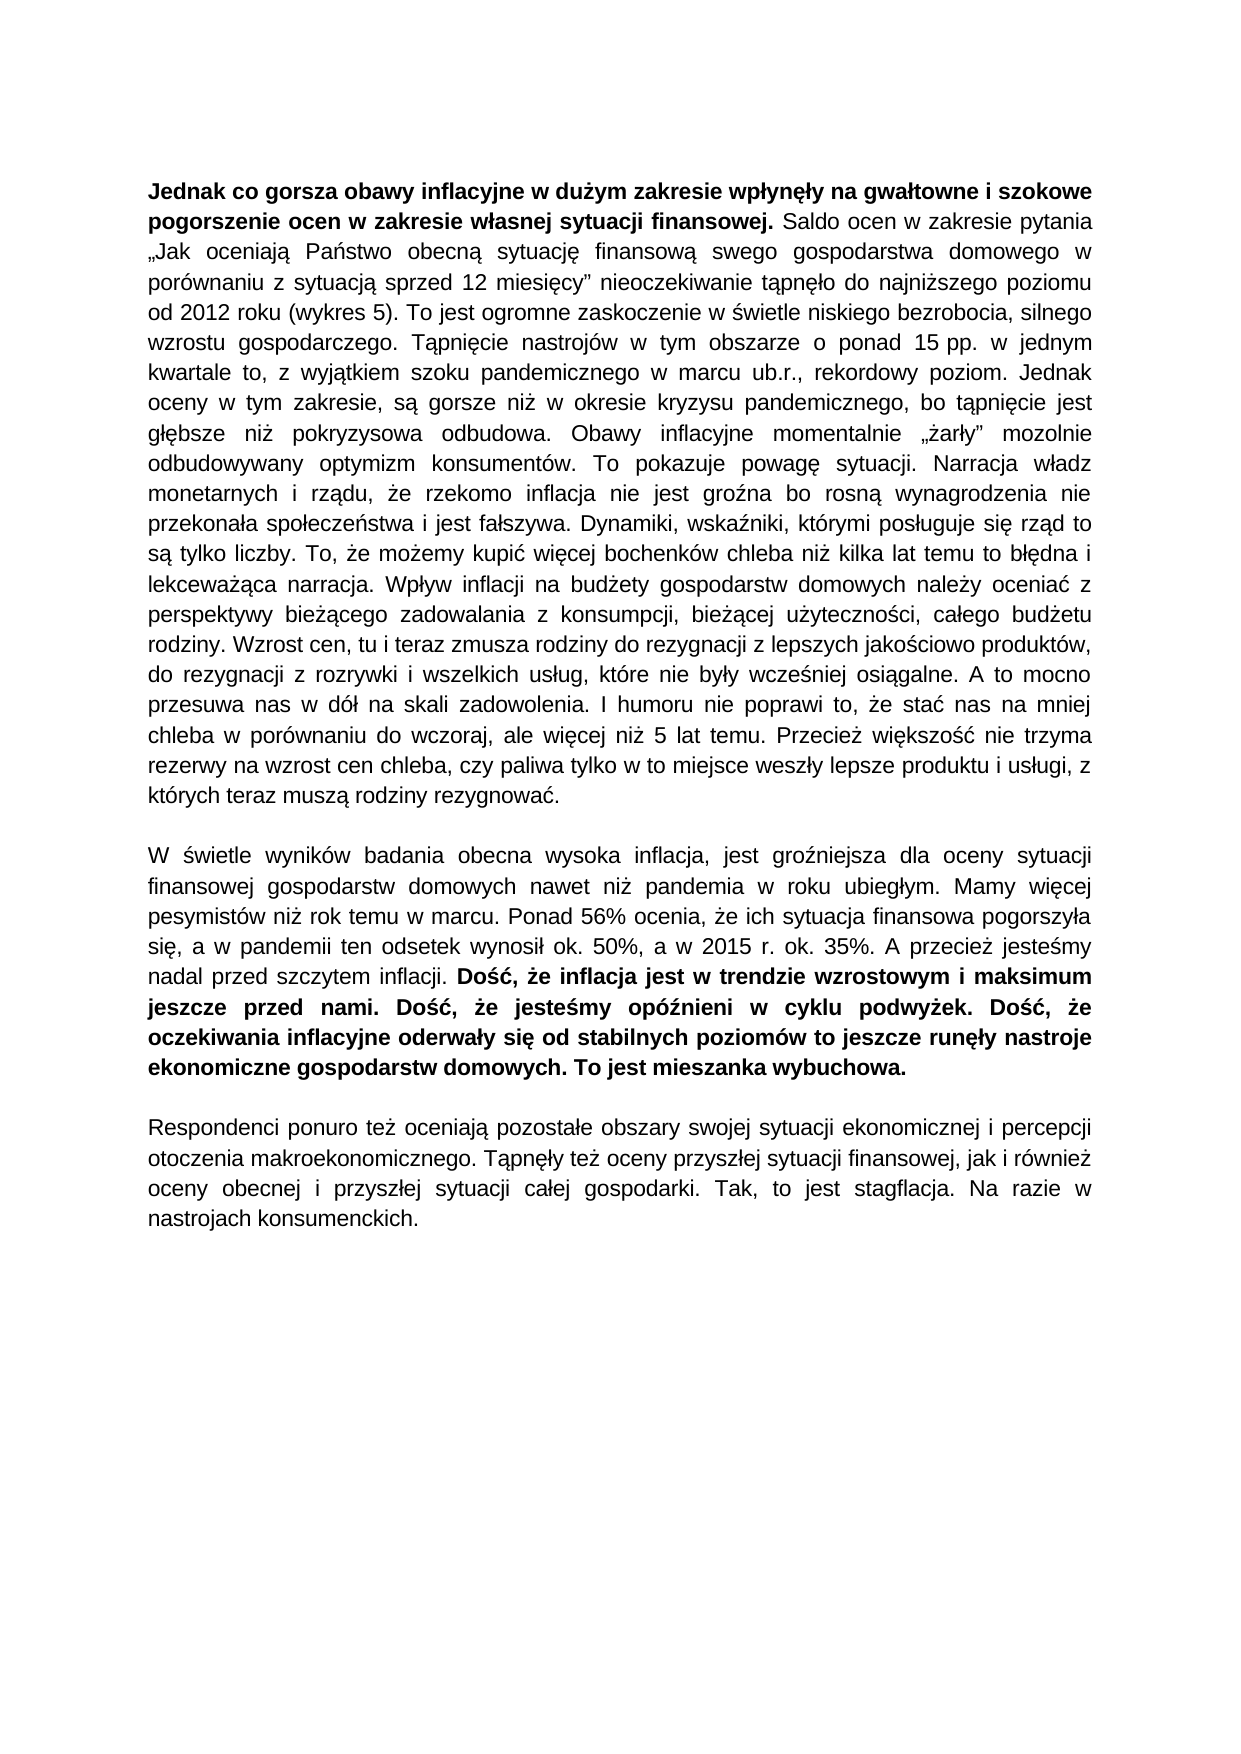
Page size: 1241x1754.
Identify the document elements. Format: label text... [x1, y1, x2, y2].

text Jednak co gorsza obawy inflacyjne w dużym zakresie wpłynęły na gwałtowne i szokowe pogorszenie ocen w zakresie własnej sytuacji finansowej. Saldo ocen w zakresie pytania „Jak oceniają Państwo obecną sytuację finansową swego gospodarstwa domowego w porównaniu z sytuacją sprzed 12 miesięcy” nieoczekiwanie tąpnęło do najniższego poziomu od 2012 roku (wykres 5). To jest ogromne zaskoczenie w świetle niskiego bezrobocia, silnego wzrostu gospodarczego. Tąpnięcie nastrojów w tym obszarze o ponad 15 pp. w jednym kwartale to, z wyjątkiem szoku pandemicznego w marcu ub.r., rekordowy poziom. Jednak oceny w tym zakresie, są gorsze niż w okresie kryzysu pandemicznego, bo tąpnięcie jest głębsze niż pokryzysowa odbudowa. Obawy inflacyjne momentalnie „żarły” mozolnie odbudowywany optymizm konsumentów. To pokazuje powagę sytuacji. Narracja władz monetarnych i rządu, że rzekomo inflacja nie jest groźna bo rosną wynagrodzenia nie przekonała społeczeństwa i jest fałszywa. Dynamiki, wskaźniki, którymi posługuje się rząd to są tylko liczby. To, że możemy kupić więcej bochenków chleba niż kilka lat temu to błędna i lekceważąca narracja. Wpływ inflacji na budżety gospodarstw domowych należy oceniać z perspektywy bieżącego zadowalania z konsumpcji, bieżącej użyteczności, całego budżetu rodziny. Wzrost cen, tu i teraz zmusza rodziny do rezygnacji z lepszych jakościowo produktów, do rezygnacji z rozrywki i wszelkich usług, które nie były wcześniej osiągalne. A to mocno przesuwa nas w dół na skali zadowolenia. I humoru nie poprawi to, że stać nas na mniej chleba w porównaniu do wczoraj, ale więcej niż 5 lat temu. Przecież większość nie trzyma rezerwy na wzrost cen chleba, czy paliwa tylko w to miejsce weszły lepsze produktu i usługi, z których teraz muszą rodziny rezygnować. [148, 178, 1093, 808]
text Respondenci ponuro też oceniają pozostałe obszary swojej sytuacji ekonomicznej i percepcji otoczenia makroekonomicznego. Tąpnęły też oceny przyszłej sytuacji finansowej, jak i również oceny obecnej i przyszłej sytuacji całej gospodarki. Tak, to jest stagflacja. Na razie w nastrojach konsumenckich. [148, 1114, 1093, 1231]
text W świetle wyników badania obecna wysoka inflacja, jest groźniejsza dla oceny sytuacji finansowej gospodarstw domowych nawet niż pandemia w roku ubiegłym. Mamy więcej pesymistów niż rok temu w marcu. Ponad 56% ocenia, że ich sytuacja finansowa pogorszyła się, a w pandemii ten odsetek wynosił ok. 50%, a w 2015 r. ok. 35%. A przecież jesteśmy nadal przed szczytem inflacji. Dość, że inflacja jest w trendzie wzrostowym i maksimum jeszcze przed nami. Dość, że jesteśmy opóźnieni w cyklu podwyżek. Dość, że oczekiwania inflacyjne oderwały się od stabilnych poziomów to jeszcze runęły nastroje ekonomiczne gospodarstw domowych. To jest mieszanka wybuchowa. [148, 842, 1093, 1080]
